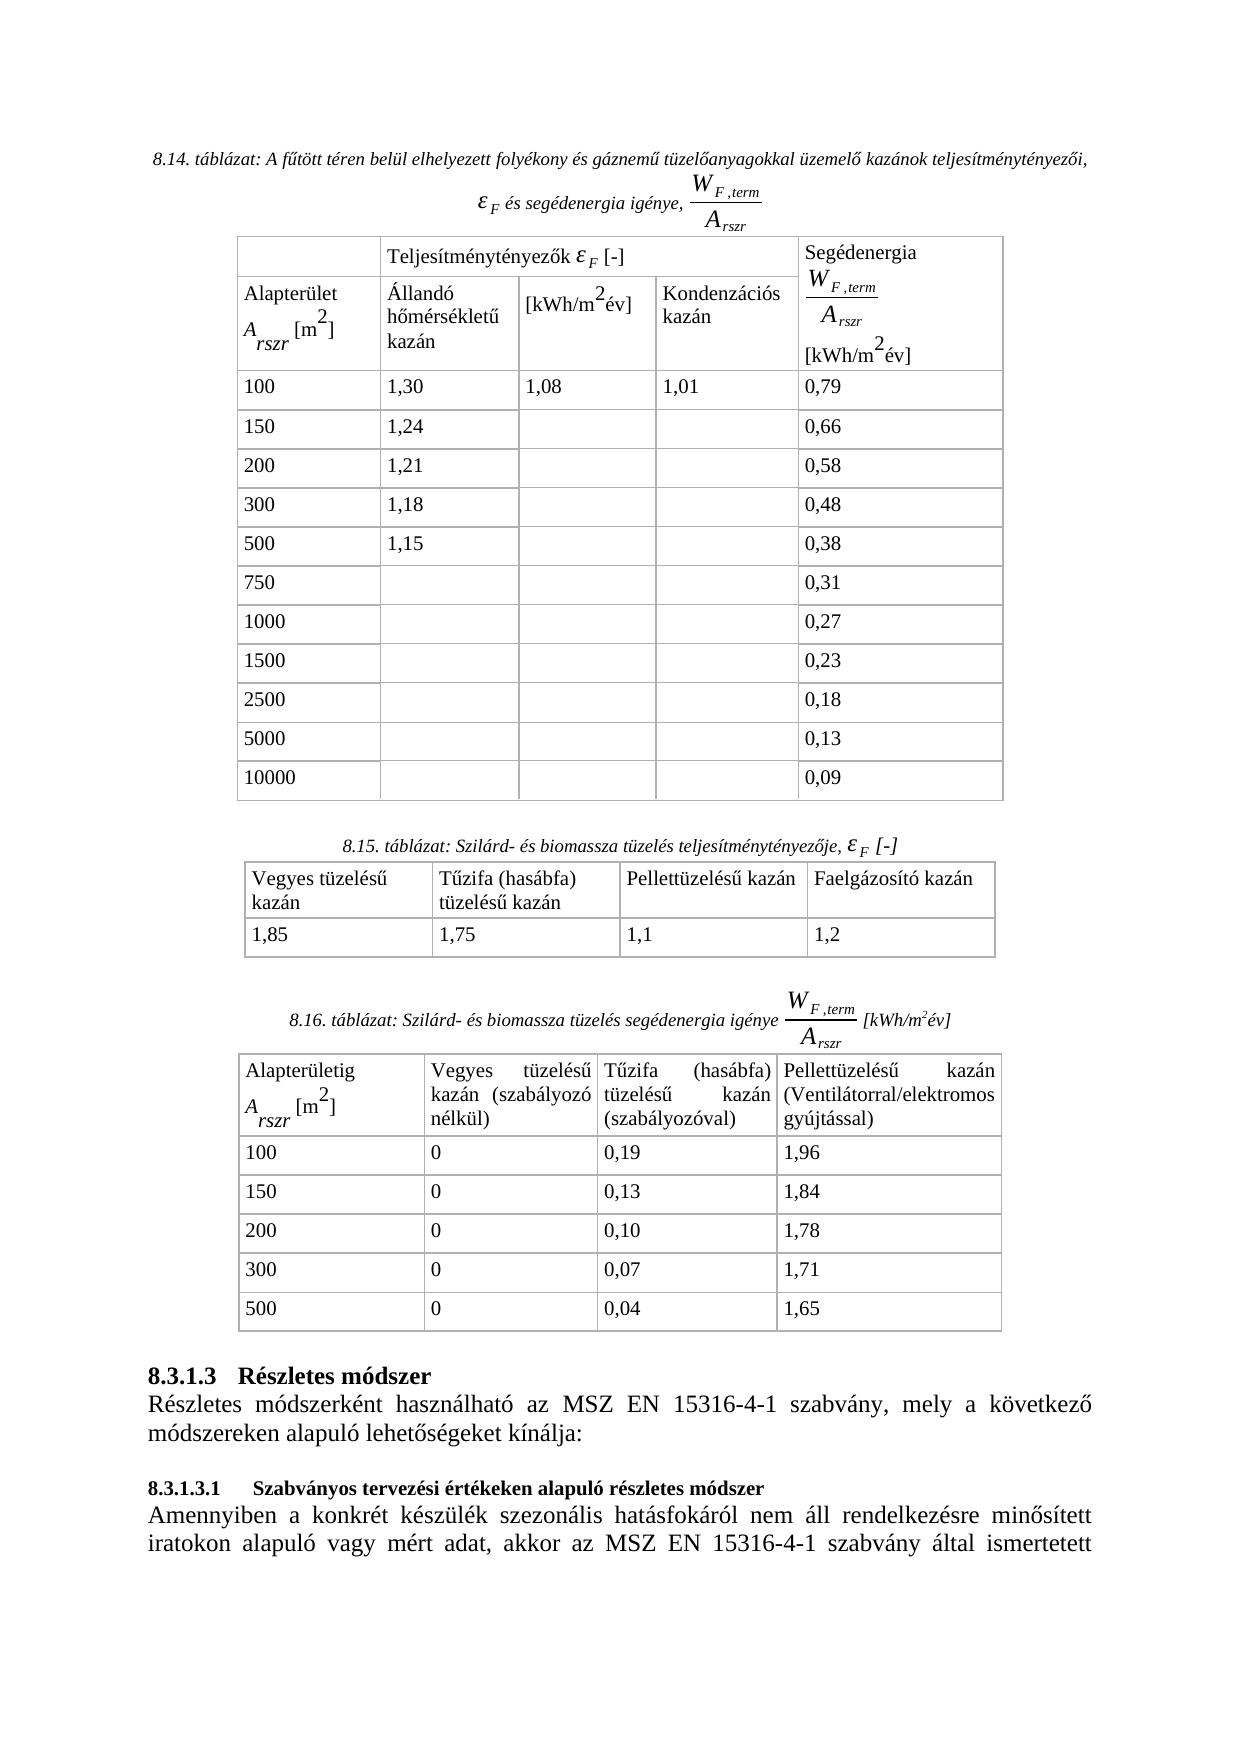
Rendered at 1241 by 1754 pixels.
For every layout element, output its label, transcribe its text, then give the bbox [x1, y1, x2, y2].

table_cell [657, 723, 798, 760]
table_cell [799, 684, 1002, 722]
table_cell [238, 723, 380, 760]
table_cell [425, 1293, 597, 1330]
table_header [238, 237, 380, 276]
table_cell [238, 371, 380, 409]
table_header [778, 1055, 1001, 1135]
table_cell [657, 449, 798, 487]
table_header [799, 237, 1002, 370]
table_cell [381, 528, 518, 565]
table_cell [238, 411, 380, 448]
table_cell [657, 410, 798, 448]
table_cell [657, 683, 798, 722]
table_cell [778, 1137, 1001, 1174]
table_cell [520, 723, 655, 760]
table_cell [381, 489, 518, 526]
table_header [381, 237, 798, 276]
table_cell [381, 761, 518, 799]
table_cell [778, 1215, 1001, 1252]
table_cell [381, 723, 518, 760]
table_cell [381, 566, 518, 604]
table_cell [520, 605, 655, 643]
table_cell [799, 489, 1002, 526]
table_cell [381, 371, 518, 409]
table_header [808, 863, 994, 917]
subtitle Részletes módszer [148, 1361, 1093, 1389]
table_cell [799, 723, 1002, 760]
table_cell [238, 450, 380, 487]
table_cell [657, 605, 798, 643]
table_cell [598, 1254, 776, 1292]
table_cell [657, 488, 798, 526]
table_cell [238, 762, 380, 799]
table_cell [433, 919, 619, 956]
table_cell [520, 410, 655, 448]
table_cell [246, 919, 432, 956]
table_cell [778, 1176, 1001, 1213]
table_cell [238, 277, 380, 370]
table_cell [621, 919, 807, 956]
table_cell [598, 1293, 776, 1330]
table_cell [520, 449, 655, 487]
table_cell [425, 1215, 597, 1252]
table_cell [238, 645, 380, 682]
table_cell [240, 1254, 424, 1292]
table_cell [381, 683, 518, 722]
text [148, 1500, 1093, 1557]
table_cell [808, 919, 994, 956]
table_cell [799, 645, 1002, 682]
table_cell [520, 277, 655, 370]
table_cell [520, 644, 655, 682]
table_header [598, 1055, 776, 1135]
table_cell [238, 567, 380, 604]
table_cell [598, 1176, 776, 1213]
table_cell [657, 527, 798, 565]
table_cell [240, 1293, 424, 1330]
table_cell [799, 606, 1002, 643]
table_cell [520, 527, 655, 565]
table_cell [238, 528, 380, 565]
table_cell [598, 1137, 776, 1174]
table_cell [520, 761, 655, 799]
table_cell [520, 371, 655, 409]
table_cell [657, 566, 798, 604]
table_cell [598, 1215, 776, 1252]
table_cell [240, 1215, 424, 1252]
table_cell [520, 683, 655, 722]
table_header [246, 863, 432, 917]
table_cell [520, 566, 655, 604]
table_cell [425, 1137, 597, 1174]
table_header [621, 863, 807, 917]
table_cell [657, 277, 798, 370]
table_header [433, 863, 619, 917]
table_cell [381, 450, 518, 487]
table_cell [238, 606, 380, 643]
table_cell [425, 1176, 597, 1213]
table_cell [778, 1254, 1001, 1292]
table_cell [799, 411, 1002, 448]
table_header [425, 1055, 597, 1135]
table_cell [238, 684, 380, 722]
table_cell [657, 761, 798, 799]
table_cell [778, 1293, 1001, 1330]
subtitle Szabványos tervezési értékeken alapuló részletes módszer [148, 1476, 1093, 1500]
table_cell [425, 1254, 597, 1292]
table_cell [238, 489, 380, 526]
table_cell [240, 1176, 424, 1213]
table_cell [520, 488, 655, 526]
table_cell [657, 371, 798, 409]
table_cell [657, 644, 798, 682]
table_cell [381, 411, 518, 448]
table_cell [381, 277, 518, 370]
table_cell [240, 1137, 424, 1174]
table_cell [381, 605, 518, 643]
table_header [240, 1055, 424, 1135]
text Részletes módszerként használható az MSZ EN 15316-4-1 szabvány, mely a következő módszereken alapuló lehetőségeket kínálja: [148, 1389, 1093, 1447]
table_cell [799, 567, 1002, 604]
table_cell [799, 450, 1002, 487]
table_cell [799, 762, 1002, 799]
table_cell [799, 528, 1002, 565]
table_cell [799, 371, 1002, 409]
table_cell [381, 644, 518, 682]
